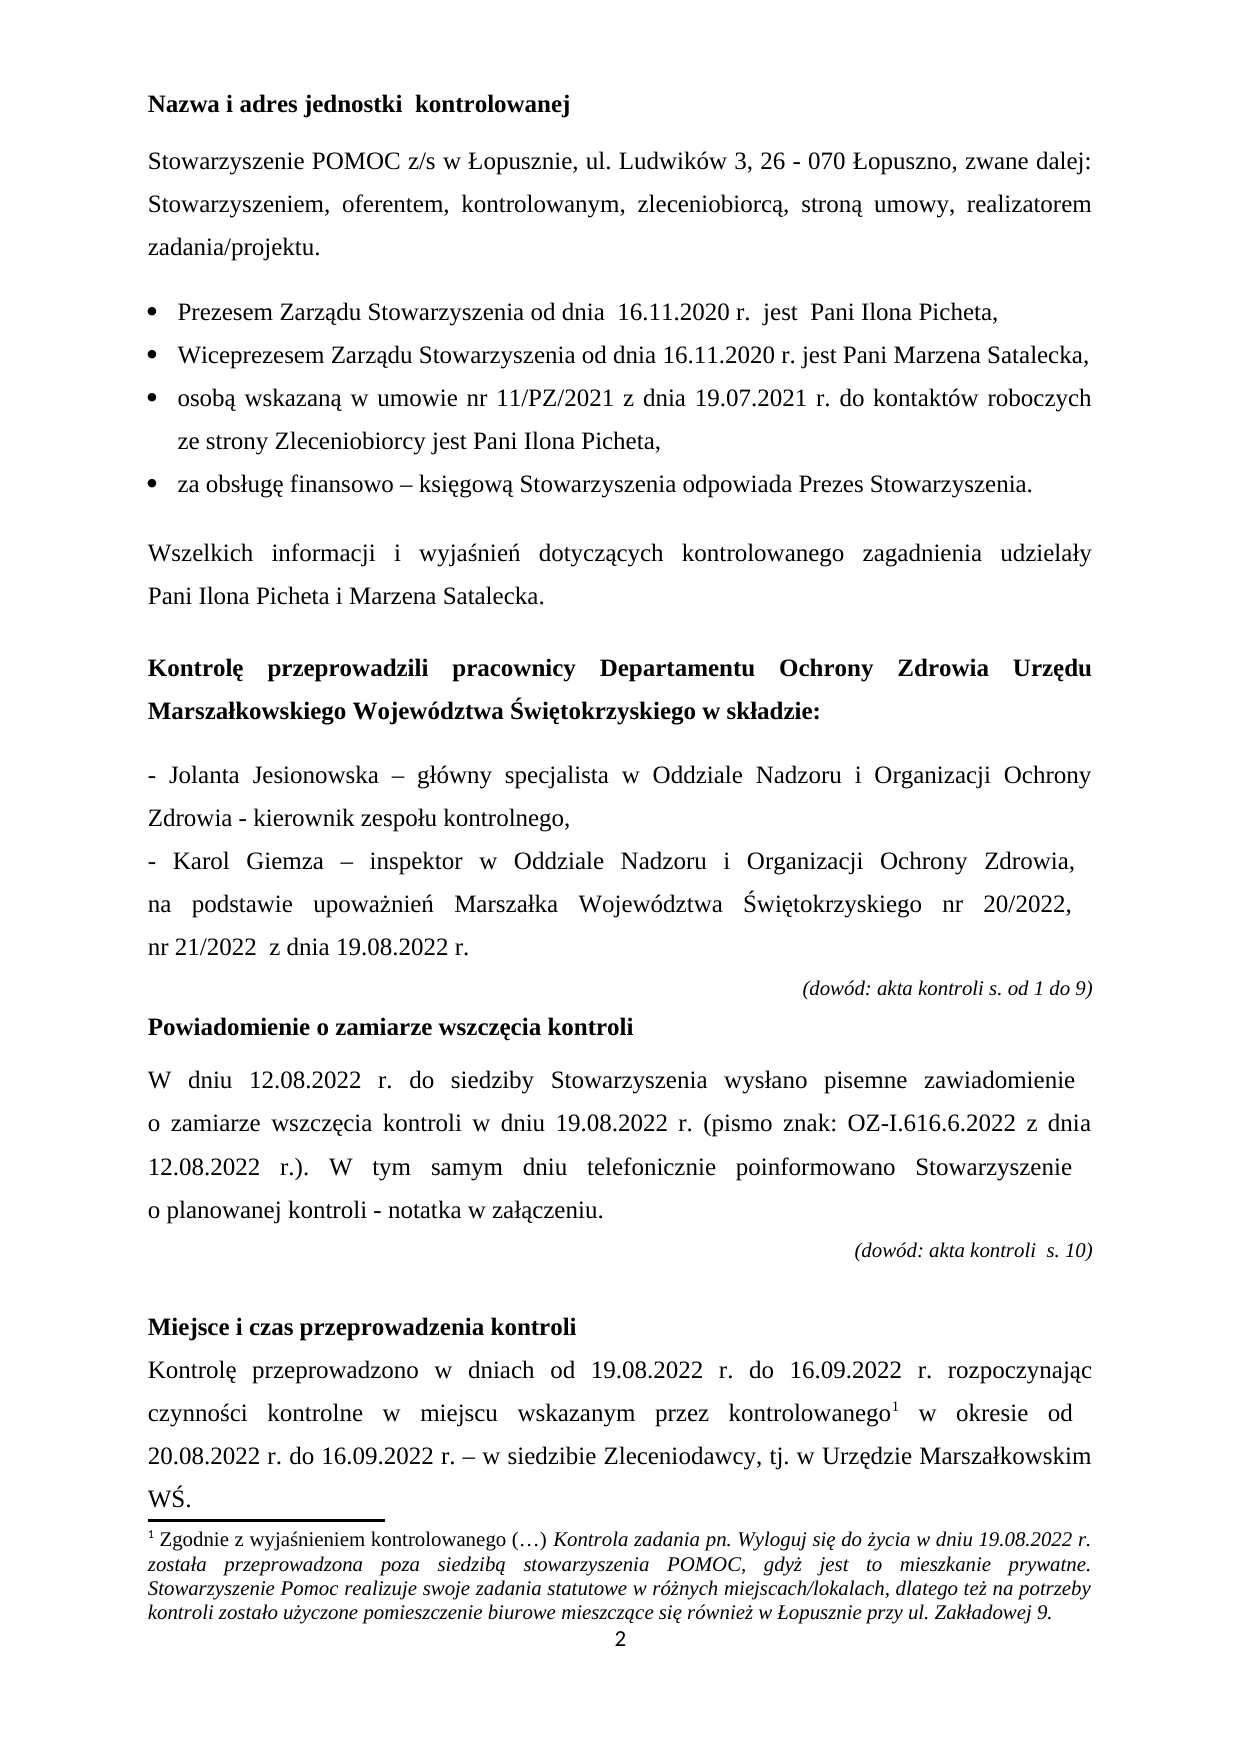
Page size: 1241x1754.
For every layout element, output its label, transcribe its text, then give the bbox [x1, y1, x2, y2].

text Stowarzyszenie POMOC z/s w Łopusznie, ul. Ludwików 3, 26 - 070 Łopuszno, zwane dalej: Stowarzyszeniem, oferentem, kontrolowanym, zleceniobiorcą, stroną umowy, realizatorem zadania/projektu. [148, 146, 1093, 261]
list Prezesem Zarządu Stowarzyszenia od dnia 16.11.2020 r. jest Pani Ilona Picheta, [148, 297, 1093, 326]
text - Jolanta Jesionowska – główny specjalista w Oddziale Nadzoru i Organizacji Ochrony Zdrowia - kierownik zespołu kontrolnego, [148, 760, 1093, 832]
list osobą wskazaną w umowie nr 11/PZ/2021 z dnia 19.07.2021 r. do kontaktów roboczych ze strony Zleceniobiorcy jest Pani Ilona Picheta, [148, 383, 1093, 455]
text Miejsce i czas przeprowadzenia kontroli [148, 1312, 1093, 1341]
text (dowód: akta kontroli s. od 1 do 9) [148, 976, 1093, 999]
text Powiadomienie o zamiarze wszczęcia kontroli [148, 1012, 1093, 1040]
text W dniu 12.08.2022 r. do siedziby Stowarzyszenia wysłano pisemne zawiadomienie o zamiarze wszczęcia kontroli w dniu 19.08.2022 r. (pismo znak: OZ-I.616.6.2022 z dnia 12.08.2022 r.). W tym samym dniu telefonicznie poinformowano Stowarzyszenie o planowanej kontroli - notatka w załączeniu. [148, 1065, 1093, 1223]
list Wiceprezesem Zarządu Stowarzyszenia od dnia 16.11.2020 r. jest Pani Marzena Satalecka, [148, 340, 1093, 369]
text - Karol Giemza – inspektor w Oddziale Nadzoru i Organizacji Ochrony Zdrowia, na podstawie upoważnień Marszałka Województwa Świętokrzyskiego nr 20/2022, nr 21/2022 z dnia 19.08.2022 r. [148, 846, 1093, 961]
text Wszelkich informacji i wyjaśnień dotyczących kontrolowanego zagadnienia udzielały Pani Ilona Picheta i Marzena Satalecka. [148, 538, 1093, 610]
text Kontrolę przeprowadzono w dniach od 19.08.2022 r. do 16.09.2022 r. rozpoczynając czynności kontrolne w miejscu wskazanym przez kontrolowanego w okresie od 20.08.2022 r. do 16.09.2022 r. – w siedzibie Zleceniodawcy, tj. w Urzędzie Marszałkowskim WŚ. [148, 1355, 1093, 1513]
text (dowód: akta kontroli s. 10) [148, 1238, 1093, 1262]
text Kontrolę przeprowadzili pracownicy Departamentu Ochrony Zdrowia Urzędu Marszałkowskiego Województwa Świętokrzyskiego w składzie: [148, 653, 1093, 725]
text Nazwa i adres jednostki kontrolowanej [148, 89, 1093, 117]
list za obsługę finansowo – księgową Stowarzyszenia odpowiada Prezes Stowarzyszenia. [148, 469, 1093, 498]
